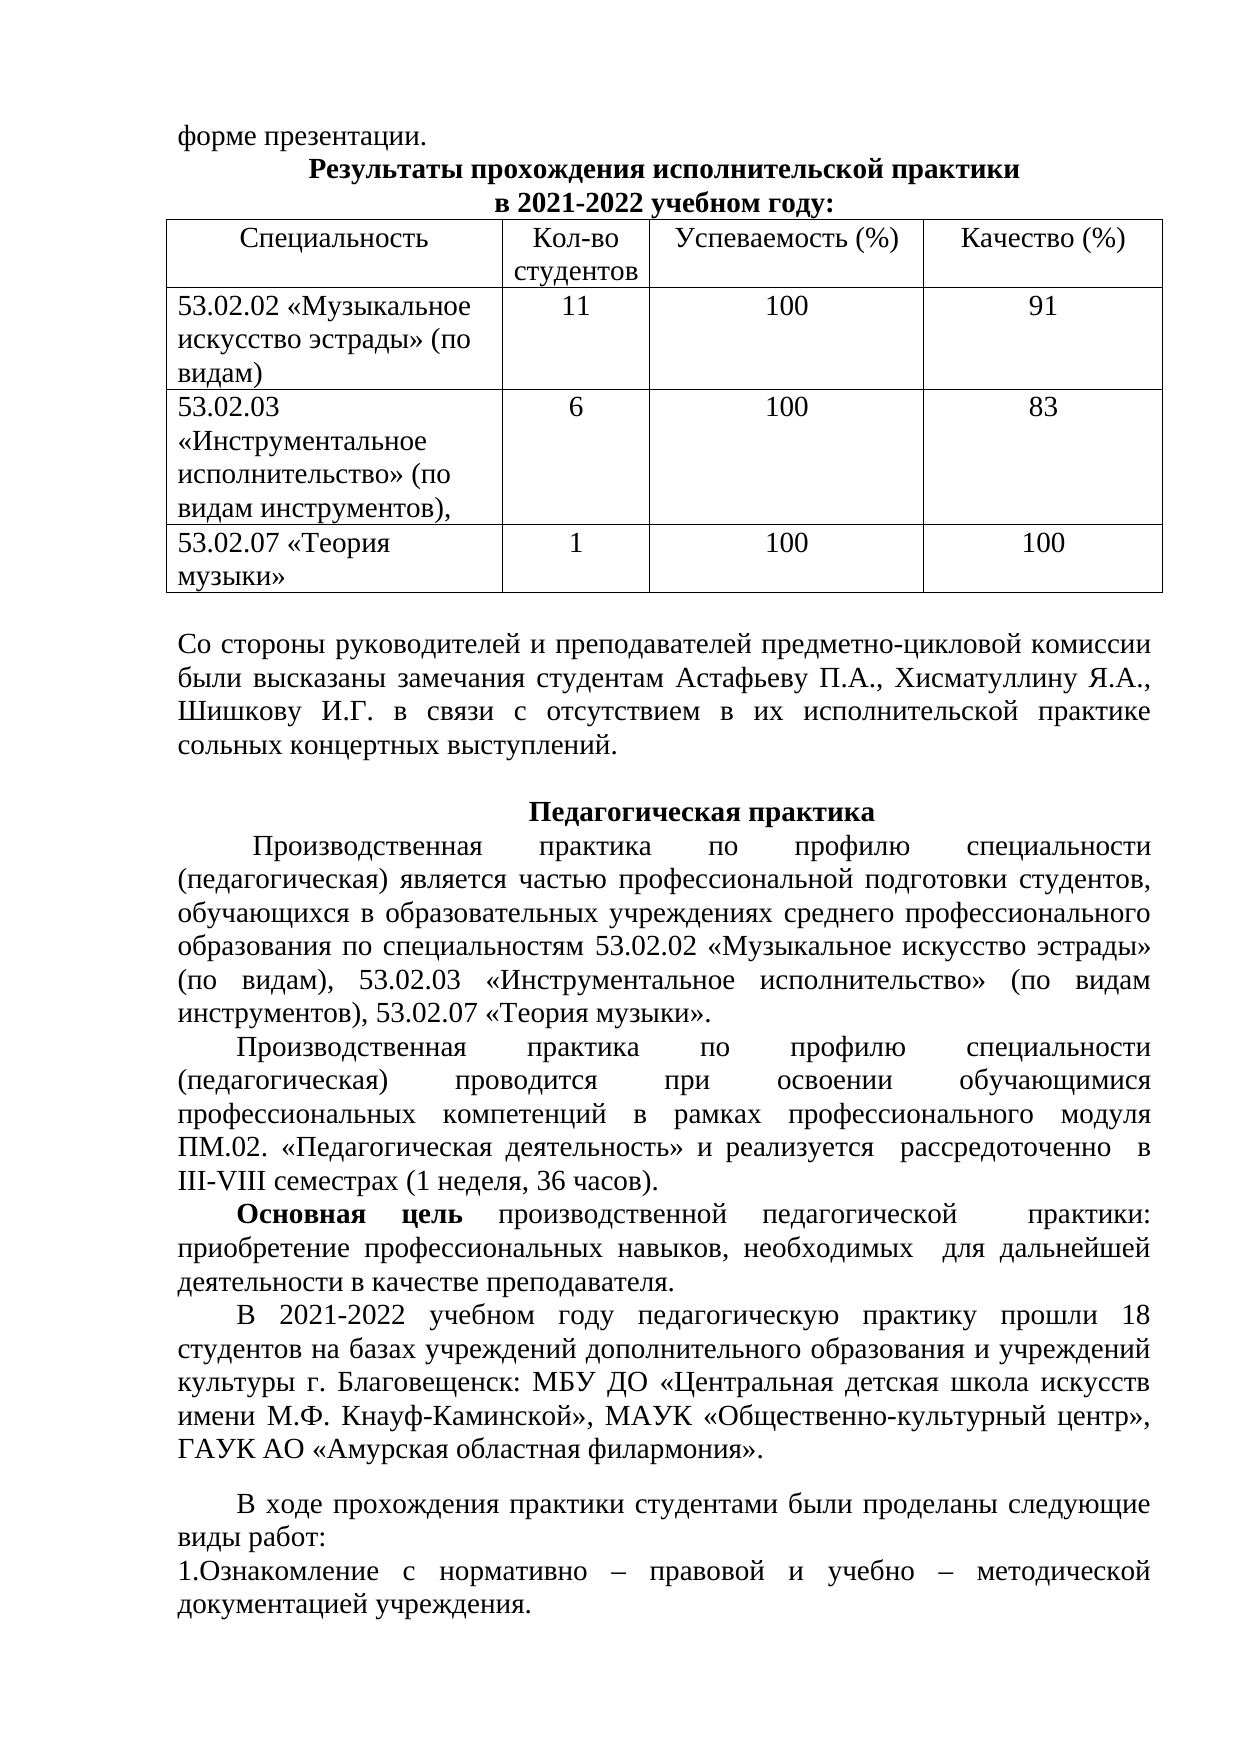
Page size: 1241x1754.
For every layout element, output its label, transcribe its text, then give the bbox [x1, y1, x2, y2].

table_header Специальность [167, 220, 502, 287]
table_cell 53.02.07 «Теория музыки» [167, 525, 502, 592]
table_cell 1 [503, 525, 649, 592]
text в 2021-2022 учебном году: [177, 185, 1152, 219]
list Производственная практика по профилю специальности (педагогическая) является частью профессиональной подготовки студентов, обучающихся в образовательных учреждениях среднего профессионального образования по специальностям 53.02.02 «Музыкальное искусство эстрады» (по видам), 53.02.03 «Инструментальное исполнительство» (по видам инструментов), 53.02.07 «Теория музыки». [177, 828, 1152, 1029]
table_cell 53.02.02 «Музыкальное искусство эстрады» (по видам) [167, 288, 502, 388]
table_cell 91 [924, 288, 1162, 388]
list Педагогическая практика [177, 794, 1152, 828]
table_cell 100 [650, 390, 923, 524]
text Со стороны руководителей и преподавателей предметно-цикловой комиссии были высказаны замечания студентам Астафьеву П.А., Хисматуллину Я.А., Шишкову И.Г. в связи с отсутствием в их исполнительской практике сольных концертных выступлений. [177, 626, 1152, 761]
table_header Качество (%) [924, 220, 1162, 287]
table_header Кол-во студентов [503, 220, 649, 287]
text В ходе прохождения практики студентами были проделаны следующие виды работ: [177, 1486, 1152, 1553]
table_cell 83 [924, 390, 1162, 524]
table_header Успеваемость (%) [650, 220, 923, 287]
table_cell 6 [503, 390, 649, 524]
list В 2021-2022 учебном году педагогическую практику прошли 18 студентов на базах учреждений дополнительного образования и учреждений культуры г. Благовещенск: МБУ ДО «Центральная детская школа искусств имени М.Ф. Кнауф-Каминской», МАУК «Общественно-культурный центр», ГАУК АО «Амурская областная филармония». [177, 1297, 1152, 1465]
table_cell 11 [503, 288, 649, 388]
table_cell 100 [650, 288, 923, 388]
table_cell 100 [650, 525, 923, 592]
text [177, 118, 1152, 152]
table_cell 53.02.03 «Инструментальное исполнительство» (по видам инструментов), [167, 390, 502, 524]
text Результаты прохождения исполнительской практики [177, 152, 1152, 185]
text Основная цель производственной педагогической практики: приобретение профессиональных навыков, необходимых для дальнейшей деятельности в качестве преподавателя. [177, 1197, 1152, 1297]
text 1.Ознакомление с нормативно – правовой и учебно – методической документацией учреждения. [177, 1553, 1152, 1620]
table_cell 100 [924, 525, 1162, 592]
text Производственная практика по профилю специальности (педагогическая) проводится при освоении обучающимися профессиональных компетенций в рамках профессионального модуля ПМ.02. «Педагогическая деятельность» и реализуется рассредоточенно в III-VIII семестрах (1 неделя, 36 часов). [177, 1029, 1152, 1197]
